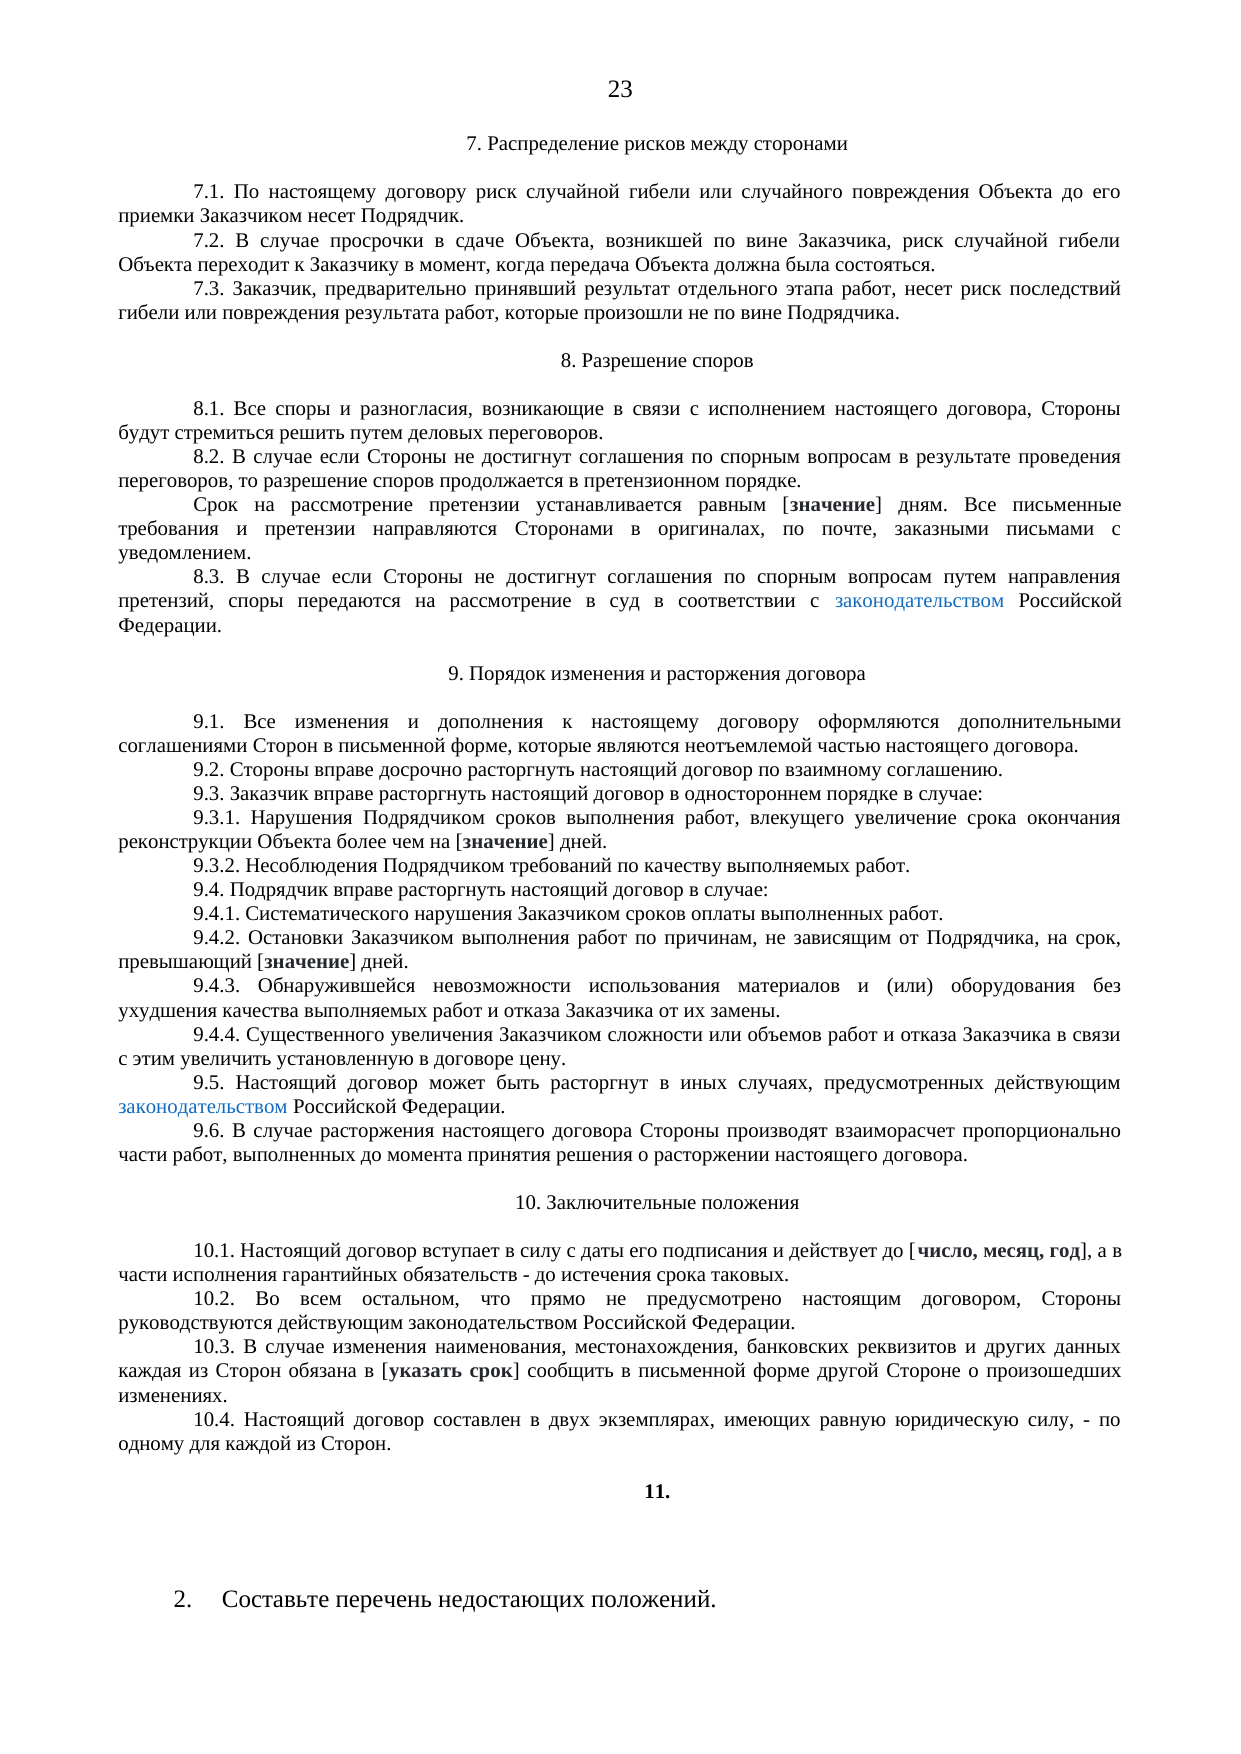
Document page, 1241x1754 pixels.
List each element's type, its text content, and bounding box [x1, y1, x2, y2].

list Составьте перечень недостающих положений. [118, 1584, 1122, 1613]
text 8.3. В случае если Стороны не достигнут соглашения по спорным вопросам путем направления претензий, споры передаются на рассмотрение в суд в соответствии с законодательством Российской Федерации. [118, 564, 1122, 637]
text 11. [118, 1479, 1122, 1503]
text 8.1. Все споры и разногласия, возникающие в связи с исполнением настоящего договора, Стороны будут стремиться решить путем деловых переговоров. [118, 396, 1122, 444]
text 7.1. По настоящему договору риск случайной гибели или случайного повреждения Объекта до его приемки Заказчиком несет Подрядчик. [118, 179, 1122, 227]
text 9.3.1. Нарушения Подрядчиком сроков выполнения работ, влекущего увеличение срока окончания реконструкции Объекта более чем на [значение] дней. [118, 805, 1122, 853]
text 9.4.1. Систематического нарушения Заказчиком сроков оплаты выполненных работ. [118, 901, 1122, 925]
text 9.3.2. Несоблюдения Подрядчиком требований по качеству выполняемых работ. [118, 853, 1122, 877]
text 7.2. В случае просрочки в сдаче Объекта, возникшей по вине Заказчика, риск случайной гибели Объекта переходит к Заказчику в момент, когда передача Объекта должна была состояться. [118, 227, 1122, 276]
text Срок на рассмотрение претензии устанавливается равным [значение] дням. Все письменные требования и претензии направляются Сторонами в оригиналах, по почте, заказными письмами с уведомлением. [118, 492, 1122, 564]
text 8.2. В случае если Стороны не достигнут соглашения по спорным вопросам в результате проведения переговоров, то разрешение споров продолжается в претензионном порядке. [118, 444, 1122, 492]
text 9. Порядок изменения и расторжения договора [118, 661, 1122, 685]
text 10.3. В случае изменения наименования, местонахождения, банковских реквизитов и других данных каждая из Сторон обязана в [указать срок] сообщить в письменной форме другой Стороне о произошедших изменениях. [118, 1334, 1122, 1407]
text 9.6. В случае расторжения настоящего договора Стороны производят взаиморасчет пропорционально части работ, выполненных до момента принятия решения о расторжении настоящего договора. [118, 1118, 1122, 1166]
text 10.2. Во всем остальном, что прямо не предусмотрено настоящим договором, Стороны руководствуются действующим законодательством Российской Федерации. [118, 1286, 1122, 1334]
text 9.1. Все изменения и дополнения к настоящему договору оформляются дополнительными соглашениями Сторон в письменной форме, которые являются неотъемлемой частью настоящего договора. [118, 709, 1122, 757]
text 8. Разрешение споров [118, 348, 1122, 372]
text 9.4.4. Существенного увеличения Заказчиком сложности или объемов работ и отказа Заказчика в связи с этим увеличить установленную в договоре цену. [118, 1022, 1122, 1070]
text 10. Заключительные положения [118, 1190, 1122, 1214]
text 7. Распределение рисков между сторонами [118, 131, 1122, 155]
text 9.5. Настоящий договор может быть расторгнут в иных случаях, предусмотренных действующим законодательством Российской Федерации. [118, 1070, 1122, 1118]
text 9.3. Заказчик вправе расторгнуть настоящий договор в одностороннем порядке в случае: [118, 781, 1122, 805]
text 7.3. Заказчик, предварительно принявший результат отдельного этапа работ, несет риск последствий гибели или повреждения результата работ, которые произошли не по вине Подрядчика. [118, 276, 1122, 324]
text 9.2. Стороны вправе досрочно расторгнуть настоящий договор по взаимному соглашению. [118, 757, 1122, 781]
text 10.4. Настоящий договор составлен в двух экземплярах, имеющих равную юридическую силу, - по одному для каждой из Сторон. [118, 1407, 1122, 1455]
text 9.4.2. Остановки Заказчиком выполнения работ по причинам, не зависящим от Подрядчика, на срок, превышающий [значение] дней. [118, 925, 1122, 973]
text 9.4.3. Обнаружившейся невозможности использования материалов и (или) оборудования без ухудшения качества выполняемых работ и отказа Заказчика от их замены. [118, 973, 1122, 1022]
text 10.1. Настоящий договор вступает в силу с даты его подписания и действует до [число, месяц, год], а в части исполнения гарантийных обязательств - до истечения срока таковых. [118, 1238, 1122, 1286]
text 9.4. Подрядчик вправе расторгнуть настоящий договор в случае: [118, 877, 1122, 901]
